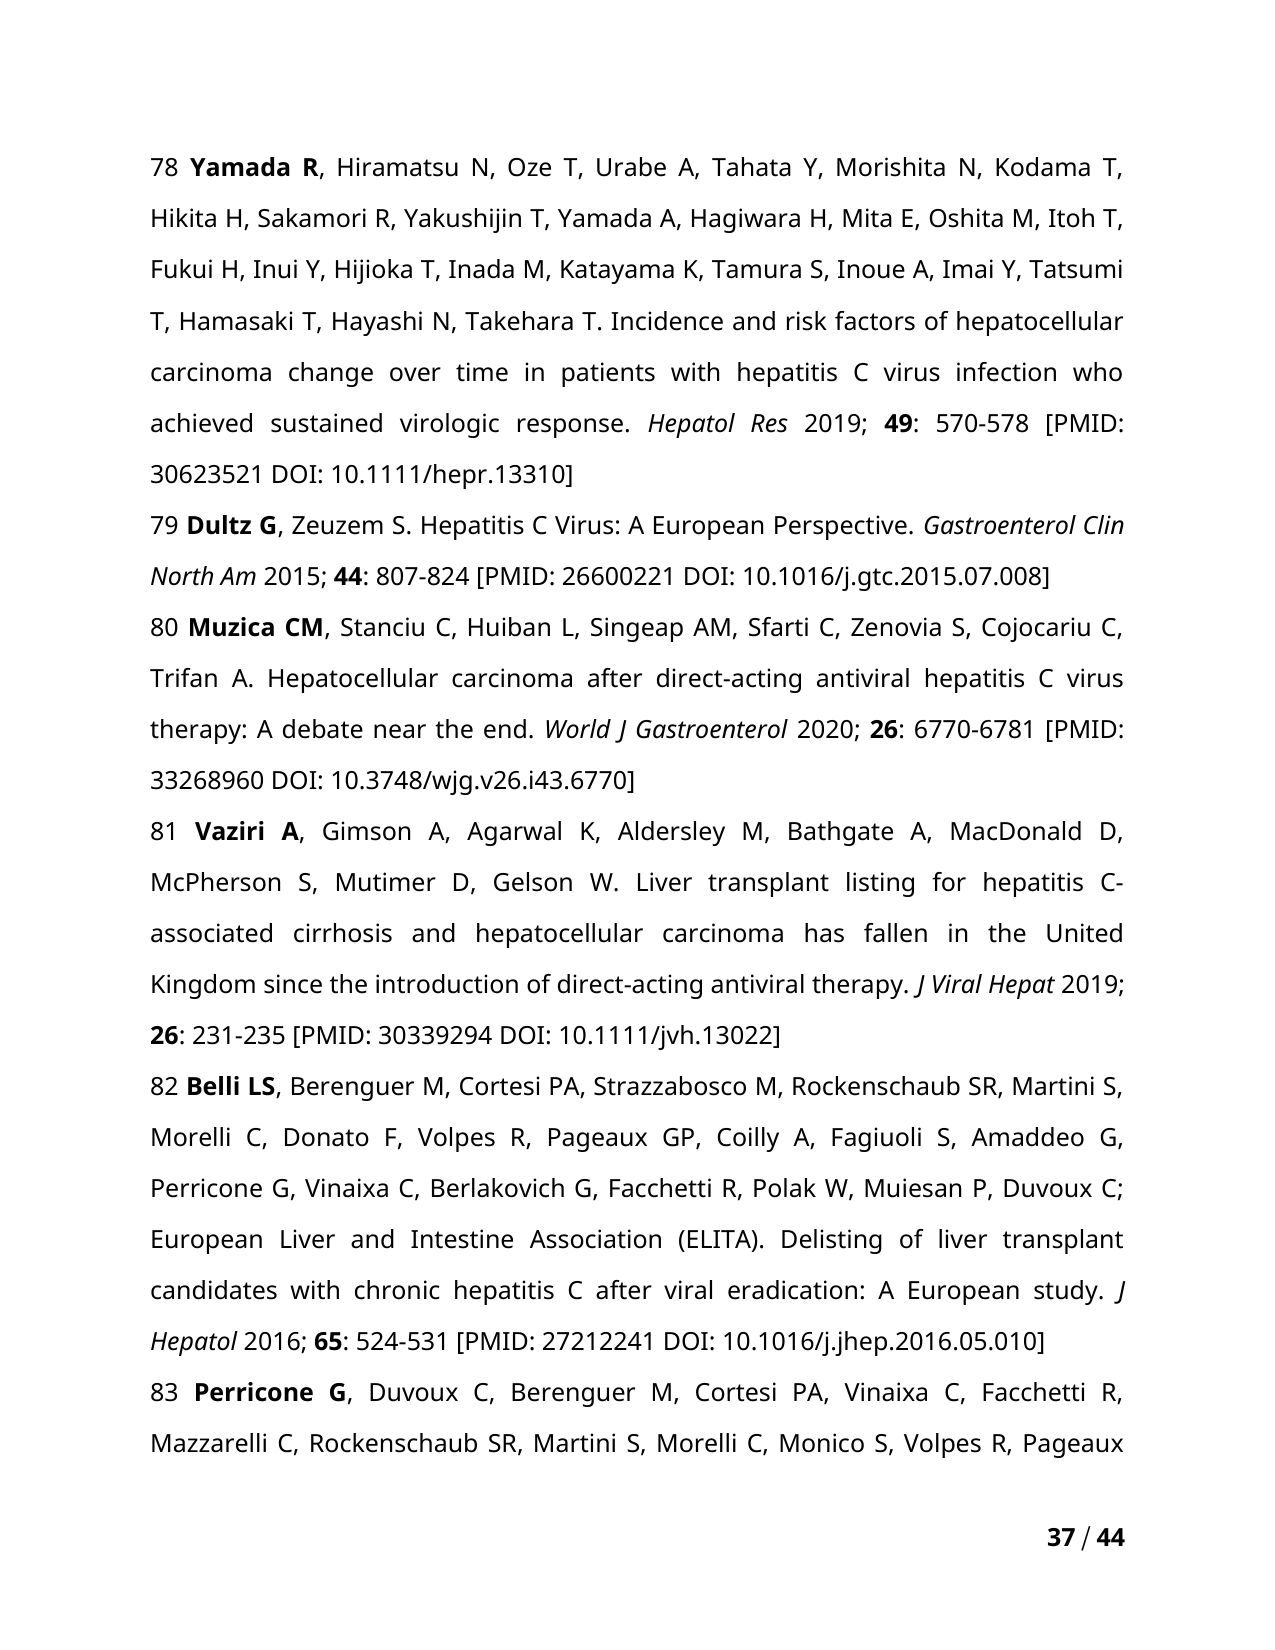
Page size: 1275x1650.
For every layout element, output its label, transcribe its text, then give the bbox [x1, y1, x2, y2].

text 79 Dultz G, Zeuzem S. Hepatitis C Virus: A European Perspective. Gastroenterol Clin North Am 2015; 44: 807-824 [PMID: 26600221 DOI: 10.1016/j.gtc.2015.07.008] [150, 507, 1125, 592]
text 81 Vaziri A, Gimson A, Agarwal K, Aldersley M, Bathgate A, MacDonald D, McPherson S, Mutimer D, Gelson W. Liver transplant listing for hepatitis C-associated cirrhosis and hepatocellular carcinoma has fallen in the United Kingdom since the introduction of direct-acting antiviral therapy. J Viral Hepat 2019; 26: 231-235 [PMID: 30339294 DOI: 10.1111/jvh.13022] [150, 813, 1125, 1052]
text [150, 1375, 1125, 1460]
text 82 Belli LS, Berenguer M, Cortesi PA, Strazzabosco M, Rockenschaub SR, Martini S, Morelli C, Donato F, Volpes R, Pageaux GP, Coilly A, Fagiuoli S, Amaddeo G, Perricone G, Vinaixa C, Berlakovich G, Facchetti R, Polak W, Muiesan P, Duvoux C; European Liver and Intestine Association (ELITA). Delisting of liver transplant candidates with chronic hepatitis C after viral eradication: A European study. J Hepatol 2016; 65: 524-531 [PMID: 27212241 DOI: 10.1016/j.jhep.2016.05.010] [150, 1069, 1125, 1358]
text 80 Muzica CM, Stanciu C, Huiban L, Singeap AM, Sfarti C, Zenovia S, Cojocariu C, Trifan A. Hepatocellular carcinoma after direct-acting antiviral hepatitis C virus therapy: A debate near the end. World J Gastroenterol 2020; 26: 6770-6781 [PMID: 33268960 DOI: 10.3748/wjg.v26.i43.6770] [150, 609, 1125, 797]
text 78 Yamada R, Hiramatsu N, Oze T, Urabe A, Tahata Y, Morishita N, Kodama T, Hikita H, Sakamori R, Yakushijin T, Yamada A, Hagiwara H, Mita E, Oshita M, Itoh T, Fukui H, Inui Y, Hijioka T, Inada M, Katayama K, Tamura S, Inoue A, Imai Y, Tatsumi T, Hamasaki T, Hayashi N, Takehara T. Incidence and risk factors of hepatocellular carcinoma change over time in patients with hepatitis C virus infection who achieved sustained virologic response. Hepatol Res 2019; 49: 570-578 [PMID: 30623521 DOI: 10.1111/hepr.13310] [150, 150, 1125, 490]
